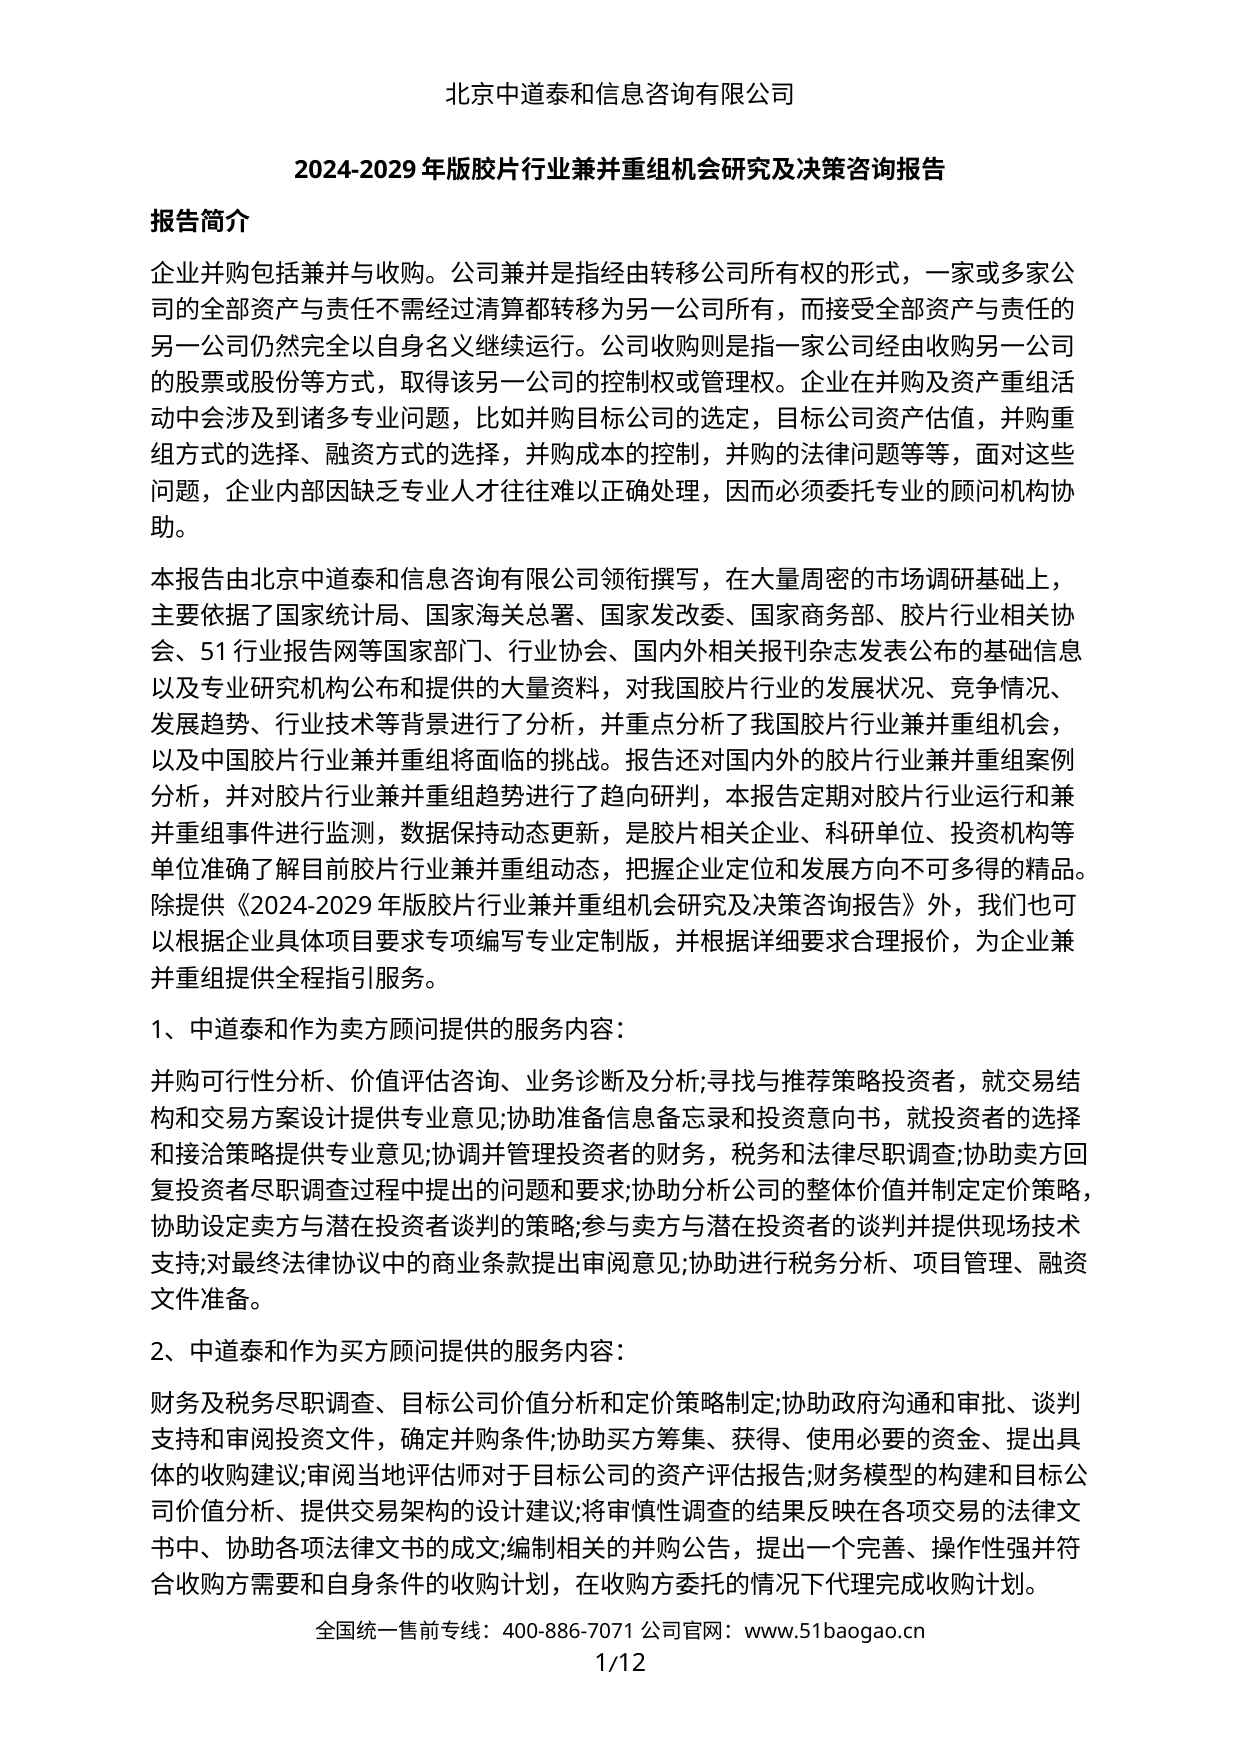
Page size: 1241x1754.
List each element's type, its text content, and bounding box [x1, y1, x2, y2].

text 并购可行性分析、价值评估咨询、业务诊断及分析;寻找与推荐策略投资者，就交易结构和交易方案设计提供专业意见;协助准备信息备忘录和投资意向书，就投资者的选择和接洽策略提供专业意见;协调并管理投资者的财务，税务和法律尽职调查;协助卖方回复投资者尽职调查过程中提出的问题和要求;协助分析公司的整体价值并制定定价策略，协助设定卖方与潜在投资者谈判的策略;参与卖方与潜在投资者的谈判并提供现场技术支持;对最终法律协议中的商业条款提出审阅意见;协助进行税务分析、项目管理、融资文件准备。 [150, 1062, 1090, 1316]
text 2、中道泰和作为买方顾问提供的服务内容： [150, 1331, 1090, 1367]
text 1、中道泰和作为卖方顾问提供的服务内容： [150, 1010, 1090, 1046]
text 企业并购包括兼并与收购。公司兼并是指经由转移公司所有权的形式，一家或多家公司的全部资产与责任不需经过清算都转移为另一公司所有，而接受全部资产与责任的另一公司仍然完全以自身名义继续运行。公司收购则是指一家公司经由收购另一公司的股票或股份等方式，取得该另一公司的控制权或管理权。企业在并购及资产重组活动中会涉及到诸多专业问题，比如并购目标公司的选定，目标公司资产估值，并购重组方式的选择、融资方式的选择，并购成本的控制，并购的法律问题等等，面对这些问题，企业内部因缺乏专业人才往往难以正确处理，因而必须委托专业的顾问机构协助。 [150, 254, 1090, 544]
text 2024-2029年版胶片行业兼并重组机会研究及决策咨询报告 [150, 150, 1090, 186]
text 报告简介 [150, 202, 1090, 238]
text 财务及税务尽职调查、目标公司价值分析和定价策略制定;协助政府沟通和审批、谈判支持和审阅投资文件，确定并购条件;协助买方筹集、获得、使用必要的资金、提出具体的收购建议;审阅当地评估师对于目标公司的资产评估报告;财务模型的构建和目标公司价值分析、提供交易架构的设计建议;将审慎性调查的结果反映在各项交易的法律文书中、协助各项法律文书的成文;编制相关的并购公告，提出一个完善、操作性强并符合收购方需要和自身条件的收购计划，在收购方委托的情况下代理完成收购计划。 [150, 1383, 1090, 1601]
text 本报告由北京中道泰和信息咨询有限公司领衔撰写，在大量周密的市场调研基础上，主要依据了国家统计局、国家海关总署、国家发改委、国家商务部、胶片行业相关协会、51行业报告网等国家部门、行业协会、国内外相关报刊杂志发表公布的基础信息以及专业研究机构公布和提供的大量资料，对我国胶片行业的发展状况、竞争情况、发展趋势、行业技术等背景进行了分析，并重点分析了我国胶片行业兼并重组机会，以及中国胶片行业兼并重组将面临的挑战。报告还对国内外的胶片行业兼并重组案例分析，并对胶片行业兼并重组趋势进行了趋向研判，本报告定期对胶片行业运行和兼并重组事件进行监测，数据保持动态更新，是胶片相关企业、科研单位、投资机构等单位准确了解目前胶片行业兼并重组动态，把握企业定位和发展方向不可多得的精品。除提供《2024-2029年版胶片行业兼并重组机会研究及决策咨询报告》外，我们也可以根据企业具体项目要求专项编写专业定制版，并根据详细要求合理报价，为企业兼并重组提供全程指引服务。 [150, 559, 1090, 994]
